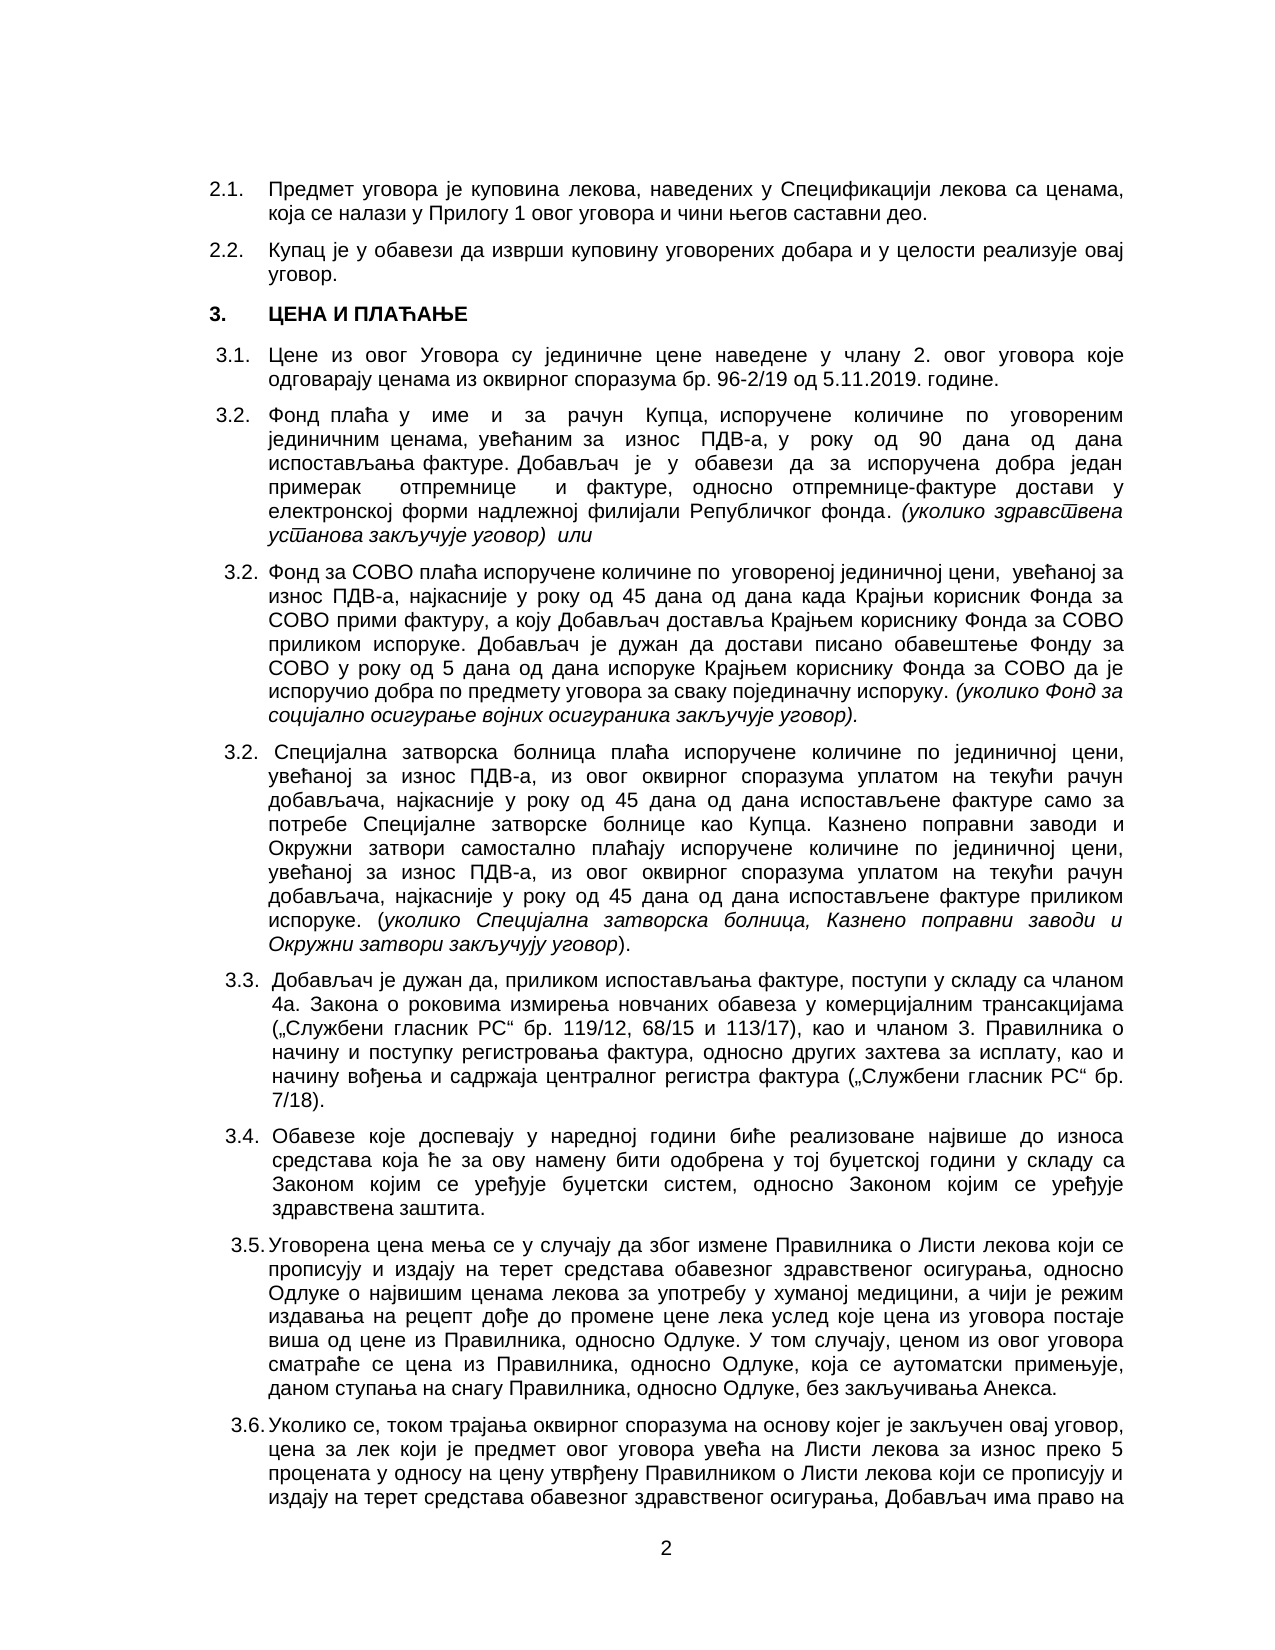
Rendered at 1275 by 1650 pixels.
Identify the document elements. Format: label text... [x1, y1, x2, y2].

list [231, 1413, 1125, 1508]
list Предмет уговора је куповина лекова, наведених у Спецификацији лекова са ценама, која се налази у Прилогу 1 овог уговора и чини његов саставни део. [209, 177, 1125, 225]
list Фонд за СОВО плаћа испоручене количине по уговореној јединичној цени, увећаној за износ ПДВ-а, најкасније у року од 45 дана од дана када Крајњи корисник Фонда за СОВО прими фактуру, а коју Добављач доставља Крајњем кориснику Фонда за СОВО приликом испоруке. Добављач је дужан да достави писано обавештење Фонду за СОВО у року од 5 дана од дана испоруке Крајњем кориснику Фонда за СОВО да је испоручио добра по предмету уговора за сваку појединачну испоруку. (уколико Фонд за социјално осигурање војних осигураника закључује уговор). [224, 559, 1125, 727]
list Цене из овог Уговора су јединичне цене наведене у члану 2. овог уговора које одговарају ценама из оквирног споразума бр. 96-2/19 од 5.11.2019. године. [216, 343, 1125, 391]
text 3.2. Специјална затворска болница плаћа испоручене количине по јединичној цени, увећаној за износ ПДВ-а, из овог оквирног споразума уплатом на текући рачун добављача, најкасније у року од 45 дана од дана испостављене фактуре само за потребе Специјалне затворске болнице као Купца. Казнено поправни заводи и Окружни затвори самостално плаћају испоручене количине по јединичној цени, увећаној за износ ПДВ-а, из овог оквирног споразума уплатом на текући рачун добављача, најкасније у року од 45 дана од дана испостављене фактуре приликом испоруке. (уколико Специјална затворска болница, Казнено поправни заводи и Окружни затвори закључују уговор). [224, 740, 1125, 955]
list Уговорена цена мења се у случају да због измене Правилника о Листи лекова који се прописују и издају на терет средстава обавезног здравственог осигурања, односно Одлуке о највишим ценама лекова за употребу у хуманој медицини, а чији је режим издавања на рецепт дође до промене цене лека услед које цена из уговора постаје виша од цене из Правилника, односно Одлуке. У том случају, ценом из овог уговора сматраће се цена из Правилника, односно Одлуке, која се аутоматски примењује, даном ступања на снагу Правилника, односно Одлуке, без закључивања Анекса. [231, 1232, 1125, 1400]
list Oбавезе које доспевају у наредној години биће реализоване највише до износа средстава која ће за ову намену бити одобрена у тој буџетској години у складу са Законом којим се уређује буџетски систем, односно Законом којим се уређује здравствена заштита. [225, 1124, 1125, 1220]
list Добављач је дужан да, приликом испостављања фактуре, поступи у складу са чланом 4а. Закона о роковима измирења новчаних обавеза у комерцијалним трансакцијама („Службени гласник РС“ бр. 119/12, 68/15 и 113/17), као и чланом 3. Правилника о начину и поступку регистровања фактура, односно других захтева за исплату, као и начину вођења и садржаја централног регистра фактура („Службени гласник РС“ бр. 7/18). [225, 968, 1125, 1112]
list ЦЕНА И ПЛАЋАЊЕ [209, 302, 1125, 326]
list Фонд плаћа у име и за рачун Купца, испоручене количине по уговореним јединичним ценама, увећаним за износ ПДВ-а, у року од 90 дана од дана испостављања фактуре. Добављач је у обавези да за испоручена добра један примерак отпремнице и фактуре, oдносно отпремнице-фактуре достави у електронској форми надлежној филијали Републичког фонда. (уколико здравствена установа закључује уговор) или [216, 403, 1125, 547]
list Купац је у обавези да изврши куповину уговорених добара и у целости реализује овај уговор. [209, 238, 1125, 286]
